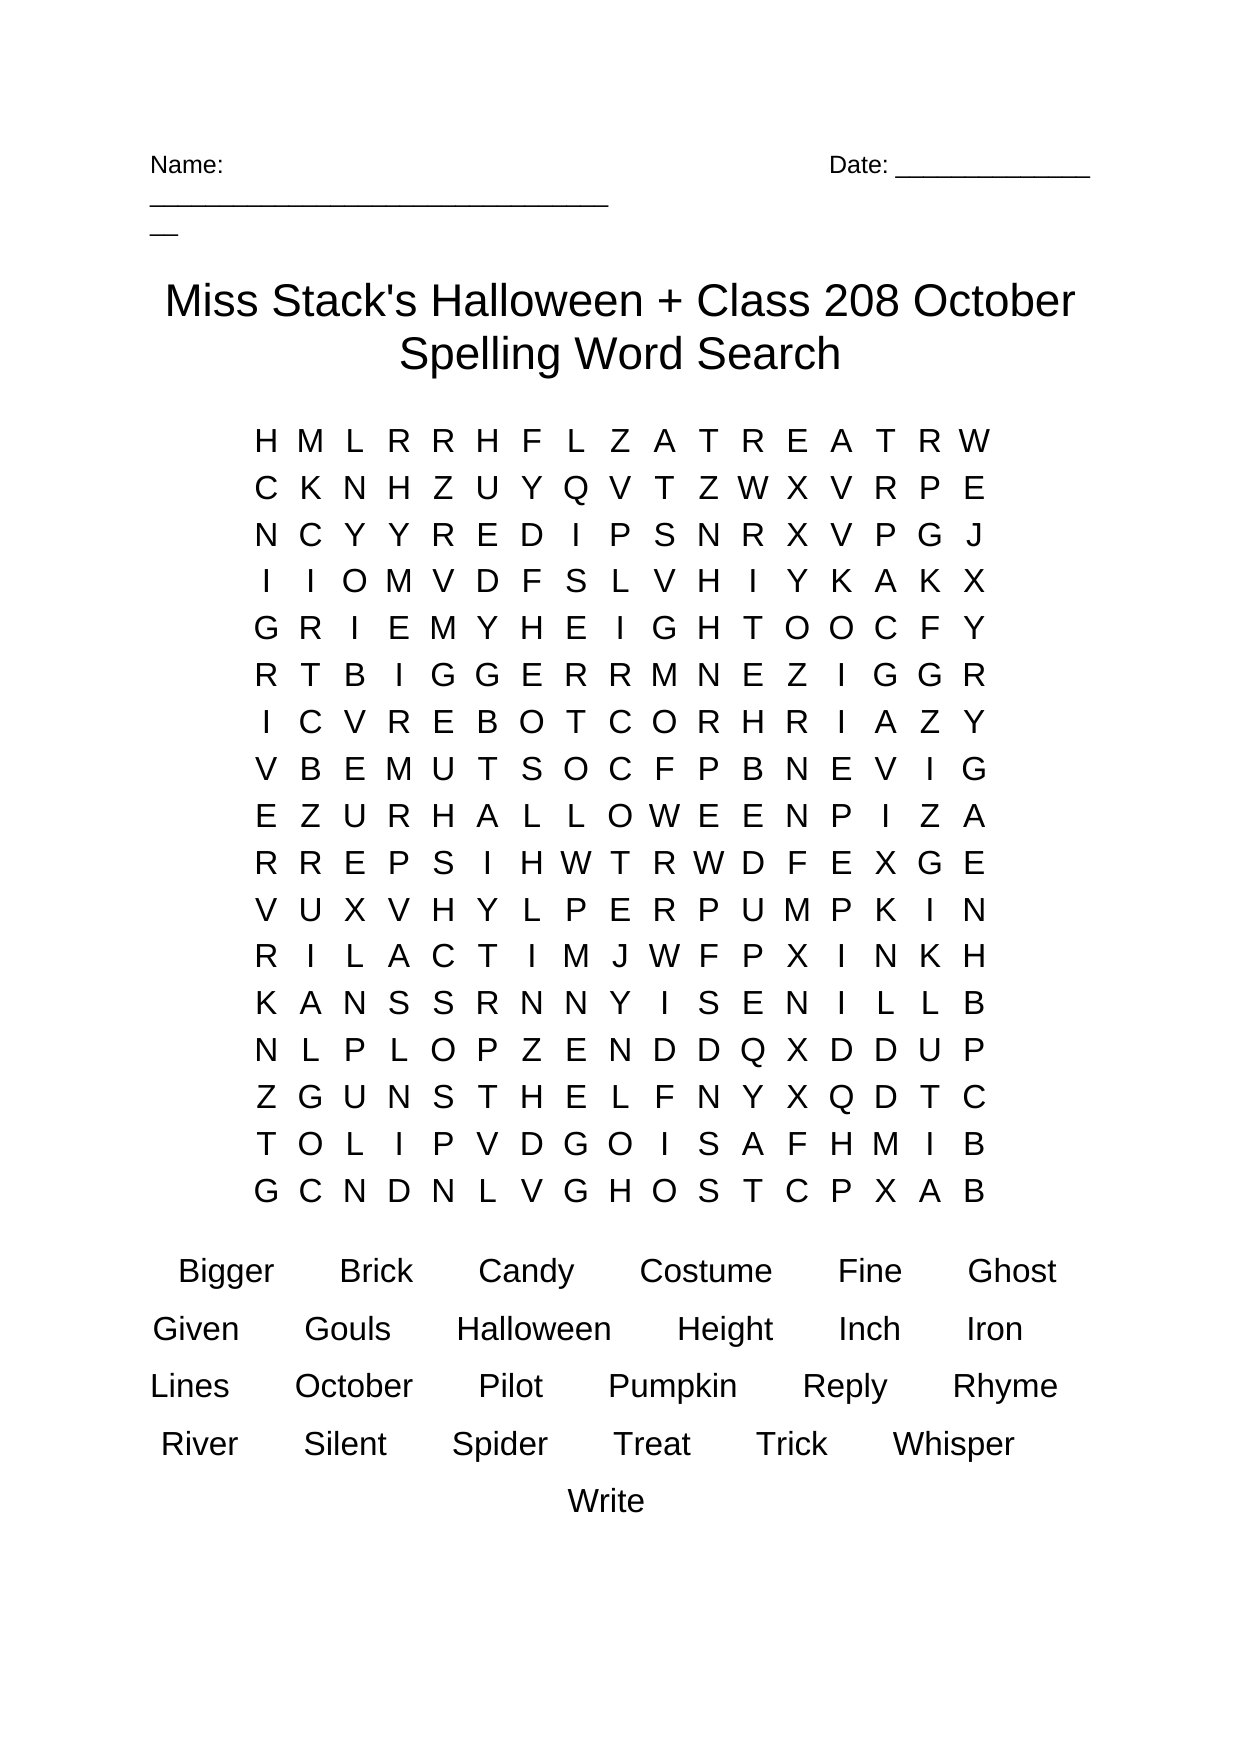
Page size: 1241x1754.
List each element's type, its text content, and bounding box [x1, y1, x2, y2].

table_cell Q [819, 1073, 863, 1120]
table_cell O [288, 1120, 332, 1167]
table_cell I [863, 792, 908, 838]
table_cell E [598, 885, 642, 932]
table_cell K [863, 885, 908, 932]
table_cell I [908, 885, 952, 932]
table_cell B [952, 1120, 996, 1167]
table_cell S [686, 979, 731, 1026]
table_cell P [863, 510, 908, 557]
table_cell W [642, 792, 686, 838]
table_cell B [952, 1167, 996, 1213]
table_cell I [377, 651, 421, 698]
table_cell V [244, 745, 288, 792]
table_cell I [465, 839, 509, 885]
table_cell Y [731, 1073, 775, 1120]
table_header A [819, 417, 863, 463]
table_header W [952, 417, 996, 463]
table_cell L [598, 557, 642, 604]
table_cell E [333, 745, 377, 792]
table_cell E [731, 651, 775, 698]
table_cell X [863, 1167, 908, 1213]
text Bigger Brick Candy Costume Fine Ghost Given Gouls Halloween Height Inch Iron Lines October Pilot Pumpkin Reply Rhyme River Silent Spider Treat Trick Whisper Write [150, 1251, 1090, 1520]
table_cell G [908, 651, 952, 698]
table_cell G [554, 1120, 598, 1167]
table_cell L [288, 1026, 332, 1073]
table_cell W [554, 839, 598, 885]
table_cell P [686, 885, 731, 932]
table_cell N [510, 979, 554, 1026]
table_cell I [244, 557, 288, 604]
table_cell C [288, 1167, 332, 1213]
table_cell Y [952, 604, 996, 651]
table_cell L [510, 792, 554, 838]
table_cell S [510, 745, 554, 792]
table_cell P [819, 1167, 863, 1213]
table_cell Z [908, 698, 952, 745]
table_cell G [244, 1167, 288, 1213]
table_cell X [333, 885, 377, 932]
table_cell R [686, 698, 731, 745]
table_header M [288, 417, 332, 463]
table_cell H [686, 604, 731, 651]
table_cell D [465, 557, 509, 604]
table_header R [377, 417, 421, 463]
table_cell M [377, 557, 421, 604]
table_cell H [510, 604, 554, 651]
table_cell N [775, 792, 819, 838]
title Miss Stack's Halloween + Class 208 October Spelling Word Search [150, 274, 1090, 379]
table_cell Z [288, 792, 332, 838]
table_cell N [333, 979, 377, 1026]
table_cell E [952, 839, 996, 885]
table_cell E [686, 792, 731, 838]
table_cell R [377, 792, 421, 838]
table_header R [421, 417, 465, 463]
table_cell X [863, 839, 908, 885]
table_cell N [686, 510, 731, 557]
table_cell L [863, 979, 908, 1026]
table_header L [554, 417, 598, 463]
table_cell N [686, 1073, 731, 1120]
table_cell P [908, 464, 952, 510]
table_cell R [421, 510, 465, 557]
table_cell E [333, 839, 377, 885]
table_cell Q [554, 464, 598, 510]
table_cell R [731, 510, 775, 557]
table_cell V [819, 464, 863, 510]
table_cell V [598, 464, 642, 510]
table_header H [244, 417, 288, 463]
table_cell T [731, 604, 775, 651]
table_cell P [731, 932, 775, 979]
table_cell N [554, 979, 598, 1026]
table_cell R [244, 932, 288, 979]
table_cell U [421, 745, 465, 792]
table_cell R [377, 698, 421, 745]
table_cell E [819, 745, 863, 792]
table_cell Y [510, 464, 554, 510]
table_cell S [642, 510, 686, 557]
table_cell U [465, 464, 509, 510]
table_cell U [333, 1073, 377, 1120]
table_cell R [465, 979, 509, 1026]
table_cell R [642, 885, 686, 932]
table_cell C [952, 1073, 996, 1120]
table_cell N [421, 1167, 465, 1213]
table_cell V [510, 1167, 554, 1213]
table_cell N [775, 745, 819, 792]
table_cell L [333, 932, 377, 979]
table_cell O [421, 1026, 465, 1073]
table_cell M [554, 932, 598, 979]
table_cell Y [333, 510, 377, 557]
table_cell I [819, 698, 863, 745]
table_cell L [465, 1167, 509, 1213]
table_cell C [288, 510, 332, 557]
table_cell W [642, 932, 686, 979]
table_cell R [244, 651, 288, 698]
table_cell Q [731, 1026, 775, 1073]
table_cell I [510, 932, 554, 979]
table_cell A [863, 557, 908, 604]
table_cell I [288, 557, 332, 604]
table_cell O [554, 745, 598, 792]
table_cell G [908, 839, 952, 885]
table_cell H [377, 464, 421, 510]
table_cell T [731, 1167, 775, 1213]
table_cell C [775, 1167, 819, 1213]
table_cell H [598, 1167, 642, 1213]
table_cell G [908, 510, 952, 557]
table_cell P [952, 1026, 996, 1073]
table_cell P [421, 1120, 465, 1167]
table_cell U [333, 792, 377, 838]
table_cell G [642, 604, 686, 651]
table_cell M [863, 1120, 908, 1167]
table_cell B [952, 979, 996, 1026]
table_cell I [908, 1120, 952, 1167]
table_cell Y [377, 510, 421, 557]
table_cell N [863, 932, 908, 979]
table_cell F [908, 604, 952, 651]
table_cell R [288, 604, 332, 651]
table_cell D [863, 1073, 908, 1120]
table_cell S [421, 979, 465, 1026]
table_header L [333, 417, 377, 463]
table_cell A [288, 979, 332, 1026]
table_cell D [510, 1120, 554, 1167]
table_cell H [819, 1120, 863, 1167]
table_cell K [288, 464, 332, 510]
table_cell O [598, 792, 642, 838]
table_cell I [819, 651, 863, 698]
table_cell G [244, 604, 288, 651]
table_cell V [465, 1120, 509, 1167]
table_cell I [731, 557, 775, 604]
table_cell N [686, 651, 731, 698]
table_cell H [731, 698, 775, 745]
table_cell A [908, 1167, 952, 1213]
table_cell T [288, 651, 332, 698]
table_cell D [686, 1026, 731, 1073]
table_cell O [775, 604, 819, 651]
table_cell T [554, 698, 598, 745]
table_cell E [554, 1073, 598, 1120]
table_header F [510, 417, 554, 463]
table_cell A [952, 792, 996, 838]
table_cell L [377, 1026, 421, 1073]
table_cell X [775, 464, 819, 510]
table_cell T [908, 1073, 952, 1120]
table_cell D [731, 839, 775, 885]
table_cell U [908, 1026, 952, 1073]
table_cell D [377, 1167, 421, 1213]
table_cell I [642, 1120, 686, 1167]
table_cell O [333, 557, 377, 604]
table_cell M [775, 885, 819, 932]
table_cell H [686, 557, 731, 604]
table_header R [908, 417, 952, 463]
table_cell V [377, 885, 421, 932]
table_cell F [775, 1120, 819, 1167]
table_cell M [377, 745, 421, 792]
table_cell Z [244, 1073, 288, 1120]
table_cell E [421, 698, 465, 745]
table_cell L [598, 1073, 642, 1120]
table_cell C [288, 698, 332, 745]
table_cell I [333, 604, 377, 651]
table_cell T [465, 932, 509, 979]
table_cell D [510, 510, 554, 557]
table_cell B [465, 698, 509, 745]
table_cell R [775, 698, 819, 745]
table_cell G [288, 1073, 332, 1120]
table_header R [731, 417, 775, 463]
table_cell C [598, 698, 642, 745]
table_cell P [819, 885, 863, 932]
table_cell N [333, 464, 377, 510]
table_cell G [952, 745, 996, 792]
table_cell I [908, 745, 952, 792]
table_cell M [421, 604, 465, 651]
table_cell L [510, 885, 554, 932]
table_cell D [863, 1026, 908, 1073]
table_cell H [510, 839, 554, 885]
table_cell K [908, 932, 952, 979]
table_cell I [554, 510, 598, 557]
table_cell Y [465, 885, 509, 932]
table_cell A [465, 792, 509, 838]
table_cell R [642, 839, 686, 885]
table_cell F [642, 1073, 686, 1120]
table_cell K [244, 979, 288, 1026]
table_cell R [598, 651, 642, 698]
table_cell T [465, 1073, 509, 1120]
table_cell G [554, 1167, 598, 1213]
table_cell R [288, 839, 332, 885]
table_cell H [421, 792, 465, 838]
table_cell X [775, 1073, 819, 1120]
table_cell K [908, 557, 952, 604]
table_cell E [819, 839, 863, 885]
table_cell H [421, 885, 465, 932]
table_cell T [598, 839, 642, 885]
table_cell R [554, 651, 598, 698]
table_cell U [731, 885, 775, 932]
table_cell E [510, 651, 554, 698]
table_cell C [244, 464, 288, 510]
table_header E [775, 417, 819, 463]
table_cell N [377, 1073, 421, 1120]
table_cell V [819, 510, 863, 557]
table_cell N [952, 885, 996, 932]
table_cell V [863, 745, 908, 792]
table_cell X [775, 510, 819, 557]
table_cell F [642, 745, 686, 792]
table_cell Y [465, 604, 509, 651]
table_cell Y [952, 698, 996, 745]
table_cell C [863, 604, 908, 651]
table_cell V [333, 698, 377, 745]
table_cell O [642, 1167, 686, 1213]
table_cell T [465, 745, 509, 792]
table_cell V [642, 557, 686, 604]
table_cell Z [510, 1026, 554, 1073]
table_cell I [819, 979, 863, 1026]
table_cell L [908, 979, 952, 1026]
table_cell P [333, 1026, 377, 1073]
table_cell W [686, 839, 731, 885]
table_cell B [333, 651, 377, 698]
table_cell N [333, 1167, 377, 1213]
table_cell N [244, 1026, 288, 1073]
table_cell M [642, 651, 686, 698]
table_header A [642, 417, 686, 463]
table_cell D [642, 1026, 686, 1073]
table_cell C [598, 745, 642, 792]
table_cell S [686, 1167, 731, 1213]
table_cell I [377, 1120, 421, 1167]
table_cell L [333, 1120, 377, 1167]
table_cell F [686, 932, 731, 979]
table_cell A [731, 1120, 775, 1167]
table_cell N [775, 979, 819, 1026]
table_cell R [952, 651, 996, 698]
table_cell F [510, 557, 554, 604]
table_cell Z [908, 792, 952, 838]
table_cell E [952, 464, 996, 510]
table_cell V [244, 885, 288, 932]
table_cell U [288, 885, 332, 932]
table_cell H [510, 1073, 554, 1120]
table_cell E [244, 792, 288, 838]
table_cell P [819, 792, 863, 838]
table_cell E [465, 510, 509, 557]
table_cell P [465, 1026, 509, 1073]
table_cell E [731, 792, 775, 838]
table_cell E [554, 1026, 598, 1073]
table_cell G [863, 651, 908, 698]
table_cell G [465, 651, 509, 698]
table_cell T [642, 464, 686, 510]
table_cell T [244, 1120, 288, 1167]
table_cell R [863, 464, 908, 510]
table_cell N [244, 510, 288, 557]
table_cell G [421, 651, 465, 698]
table_cell I [642, 979, 686, 1026]
table_cell Y [775, 557, 819, 604]
table_cell I [288, 932, 332, 979]
table_cell D [819, 1026, 863, 1073]
table_cell X [775, 1026, 819, 1073]
table_cell B [288, 745, 332, 792]
table_cell L [554, 792, 598, 838]
table_cell W [731, 464, 775, 510]
table_header T [863, 417, 908, 463]
table_cell B [731, 745, 775, 792]
table_header H [465, 417, 509, 463]
table_cell R [244, 839, 288, 885]
table_cell E [731, 979, 775, 1026]
table_cell N [598, 1026, 642, 1073]
table_cell Y [598, 979, 642, 1026]
table_cell X [952, 557, 996, 604]
table_cell A [863, 698, 908, 745]
table_cell E [377, 604, 421, 651]
table_cell C [421, 932, 465, 979]
table_cell S [554, 557, 598, 604]
table_cell X [775, 932, 819, 979]
table_cell P [554, 885, 598, 932]
table_cell I [819, 932, 863, 979]
table_cell S [421, 1073, 465, 1120]
table_header Z [598, 417, 642, 463]
table_cell O [510, 698, 554, 745]
table_cell J [952, 510, 996, 557]
table_cell P [377, 839, 421, 885]
table_cell V [421, 557, 465, 604]
table_cell K [819, 557, 863, 604]
table_header Name: ___________________________________ [150, 150, 620, 274]
table_cell E [554, 604, 598, 651]
table_cell S [421, 839, 465, 885]
table_cell A [377, 932, 421, 979]
table_header Date: ______________ [620, 150, 1090, 274]
table_cell J [598, 932, 642, 979]
table_cell Z [775, 651, 819, 698]
table_cell O [642, 698, 686, 745]
table_cell P [686, 745, 731, 792]
table_cell S [686, 1120, 731, 1167]
table_cell Z [686, 464, 731, 510]
table_cell S [377, 979, 421, 1026]
table_cell I [598, 604, 642, 651]
table_cell I [244, 698, 288, 745]
table_cell O [819, 604, 863, 651]
table_cell H [952, 932, 996, 979]
table_header T [686, 417, 731, 463]
table_cell F [775, 839, 819, 885]
table_cell O [598, 1120, 642, 1167]
table_cell Z [421, 464, 465, 510]
table_cell P [598, 510, 642, 557]
